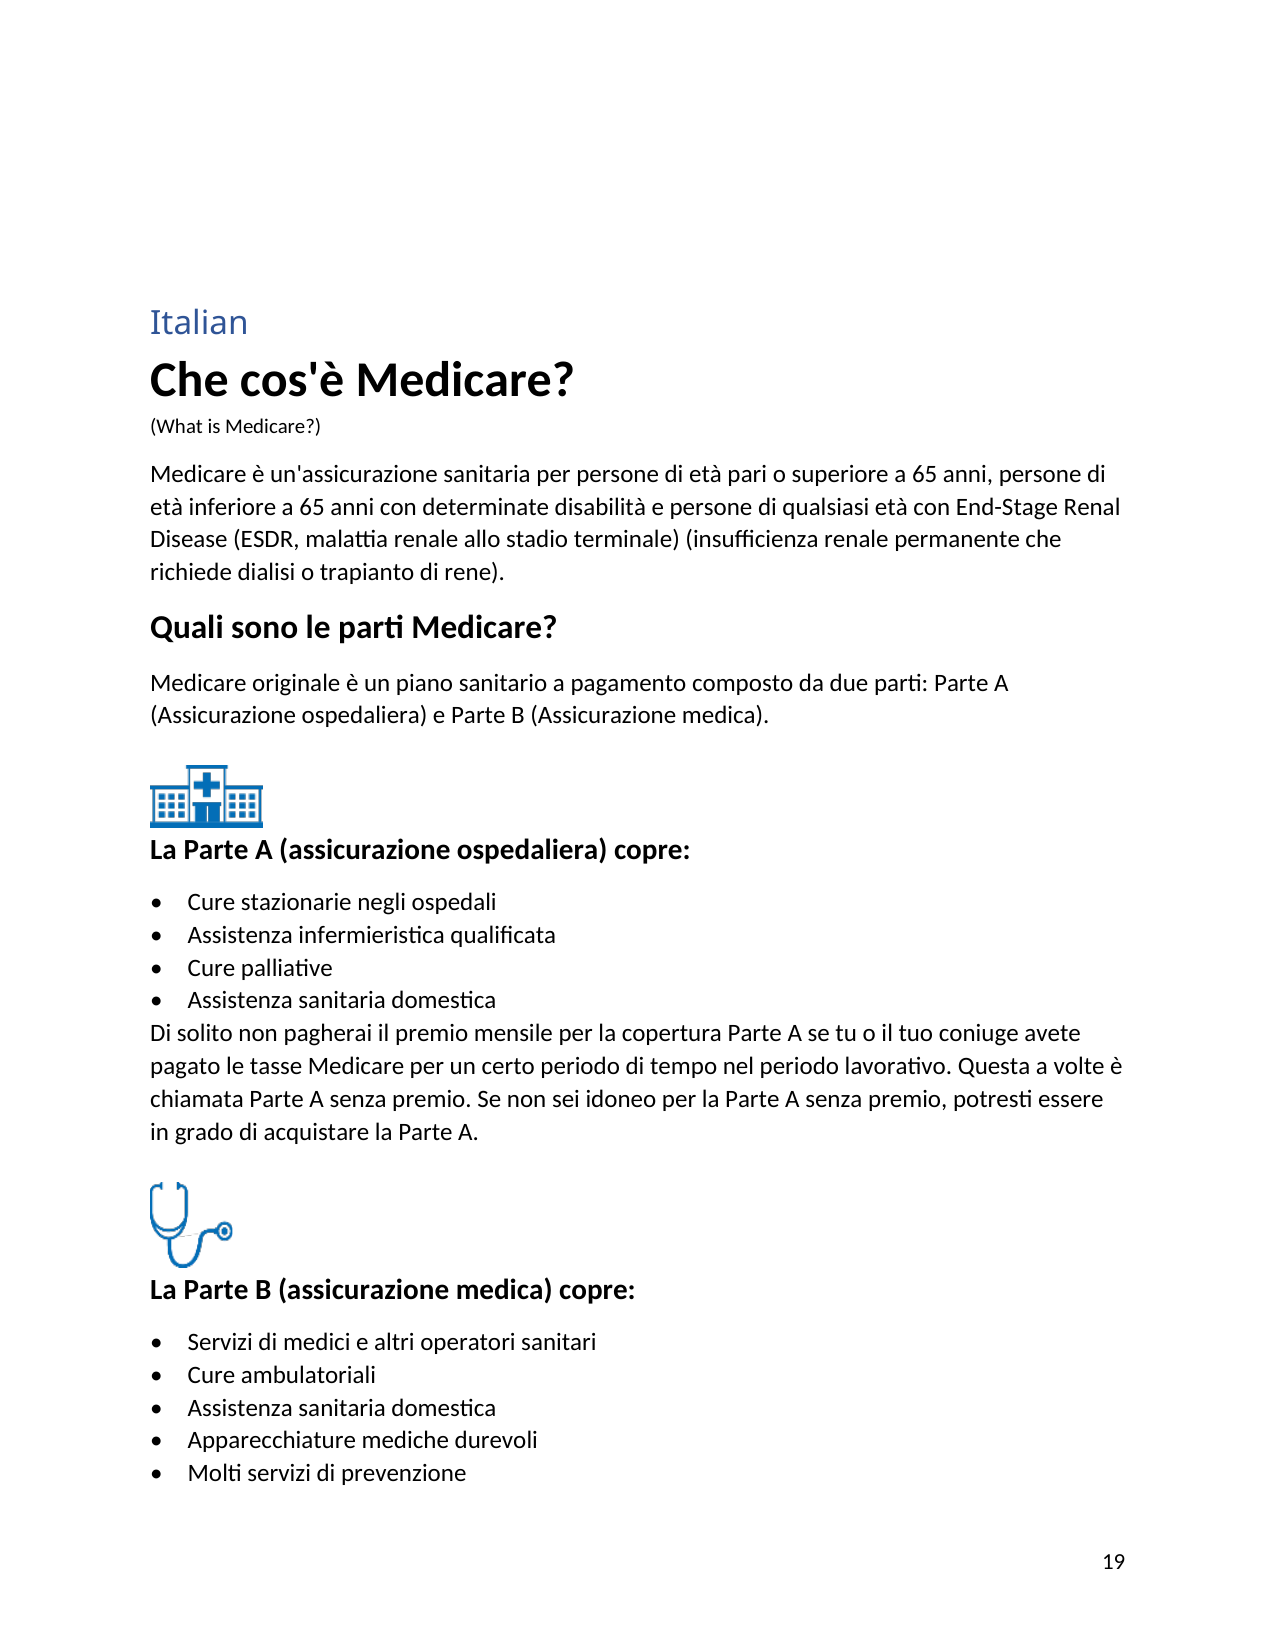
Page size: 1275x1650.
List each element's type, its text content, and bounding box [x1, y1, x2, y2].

text Medicare è un'assicurazione sanitaria per persone di età pari o superiore a 65 anni, persone di età inferiore a 65 anni con determinate disabilità e persone di qualsiasi età con End-Stage Renal Disease (ESDR, malattia renale allo stadio terminale) (insufficienza renale permanente che richiede dialisi o trapianto di rene). [150, 458, 1125, 587]
list Assistenza sanitaria domestica [150, 985, 1125, 1015]
list Cure palliative [150, 952, 1125, 982]
list Servizi di medici e altri operatori sanitari [150, 1326, 1125, 1356]
list Assistenza sanitaria domestica [150, 1392, 1125, 1422]
picture [150, 1182, 233, 1268]
list Molti servizi di prevenzione [150, 1457, 1125, 1488]
list Assistenza infermieristica qualificata [150, 919, 1125, 949]
text Di solito non pagherai il premio mensile per la copertura Parte A se tu o il tuo coniuge avete pagato le tasse Medicare per un certo periodo di tempo nel periodo lavorativo. Questa a volte è chiamata Parte A senza premio. Se non sei idoneo per la Parte A senza premio, potresti essere in grado di acquistare la Parte A. [150, 1018, 1125, 1147]
text Medicare originale è un piano sanitario a pagamento composto da due parti: Parte A (Assicurazione ospedaliera) e Parte B (Assicurazione medica). [150, 667, 1125, 730]
text Che cos'è Medicare? [150, 348, 1125, 409]
text Quali sono le parti Medicare? [150, 606, 1125, 647]
text La Parte A (assicurazione ospedaliera) copre: [150, 766, 1125, 866]
text (What is Medicare?) [150, 414, 1125, 439]
list Apparecchiature mediche durevoli [150, 1424, 1125, 1455]
subtitle Italian [150, 299, 1125, 344]
picture [150, 765, 263, 828]
list Cure ambulatoriali [150, 1359, 1125, 1389]
list Cure stazionarie negli ospedali [150, 886, 1125, 916]
text La Parte B (assicurazione medica) copre: [150, 1182, 1125, 1306]
